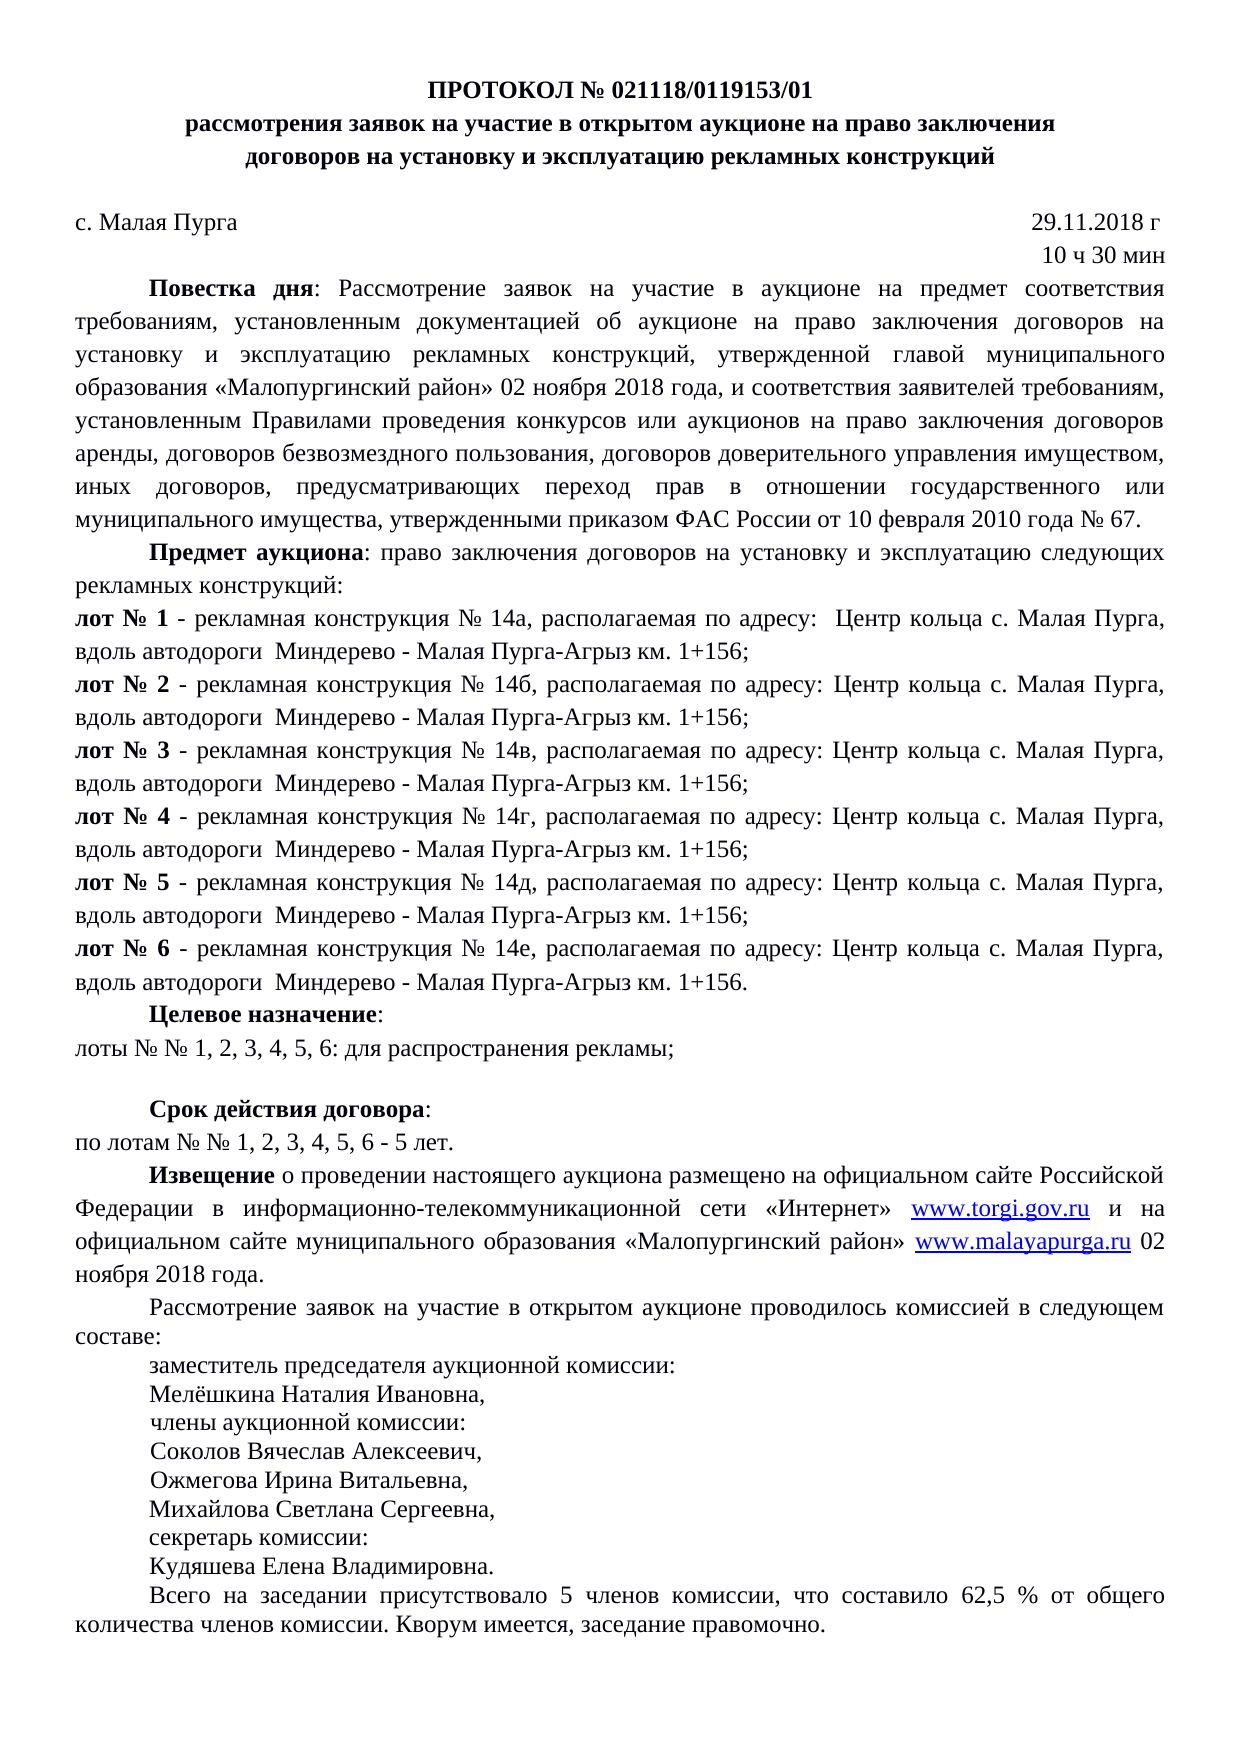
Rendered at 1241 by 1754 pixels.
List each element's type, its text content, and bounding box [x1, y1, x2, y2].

text лот № 3 - рекламная конструкция № 14в, располагаемая по адресу: Центр кольца с. Малая Пурга, вдоль автодороги Миндерево - Малая Пурга-Агрыз км. 1+156; [75, 735, 1165, 797]
text Ожмегова Ирина Витальевна, [75, 1465, 1165, 1494]
text Мелёшкина Наталия Ивановна, [75, 1379, 1165, 1407]
text Кудяшева Елена Владимировна. [75, 1551, 1165, 1580]
text Срок действия договора: [75, 1094, 1165, 1123]
text лот № 1 - рекламная конструкция № 14а, располагаемая по адресу: Центр кольца с. Малая Пурга, вдоль автодороги Миндерево - Малая Пурга-Агрыз км. 1+156; [75, 603, 1165, 665]
text Целевое назначение: [75, 999, 1165, 1028]
text секретарь комиссии: [75, 1522, 1165, 1551]
text с. Малая Пурга 29.11.2018 г [75, 207, 1165, 236]
text договоров на установку и эксплуатацию рекламных конструкций [75, 141, 1165, 170]
text ПРОТОКОЛ № 021118/0119153/01 [75, 75, 1165, 104]
text лот № 6 - рекламная конструкция № 14е, располагаемая по адресу: Центр кольца с. Малая Пурга, вдоль автодороги Миндерево - Малая Пурга-Агрыз км. 1+156. [75, 933, 1165, 995]
text по лотам № № 1, 2, 3, 4, 5, 6 - 5 лет. [75, 1127, 1165, 1156]
text лот № 5 - рекламная конструкция № 14д, располагаемая по адресу: Центр кольца с. Малая Пурга, вдоль автодороги Миндерево - Малая Пурга-Агрыз км. 1+156; [75, 867, 1165, 929]
text Повестка дня: Рассмотрение заявок на участие в аукционе на предмет соответствия требованиям, установленным документацией об аукционе на право заключения договоров на установку и эксплуатацию рекламных конструкций, утвержденной главой муниципального образования «Малопургинский район» 02 ноября 2018 года, и соответствия заявителей требованиям, установленным Правилами проведения конкурсов или аукционов на право заключения договоров аренды, договоров безвозмездного пользования, договоров доверительного управления имуществом, иных договоров, предусматривающих переход прав в отношении государственного или муниципального имущества, утвержденными приказом ФАС России от 10 февраля 2010 года № 67. [75, 273, 1165, 533]
text Рассмотрение заявок на участие в открытом аукционе проводилось комиссией в следующем составе: [75, 1292, 1165, 1350]
text члены аукционной комиссии: [75, 1407, 1165, 1436]
text Соколов Вячеслав Алексеевич, [75, 1436, 1165, 1465]
text 10 ч 30 мин [75, 240, 1165, 269]
text Всего на заседании присутствовало 5 членов комиссии, что составило 62,5 % от общего количества членов комиссии. Кворум имеется, заседание правомочно. [75, 1580, 1165, 1637]
text лоты № № 1, 2, 3, 4, 5, 6: для распространения рекламы; [75, 1033, 1165, 1061]
text Предмет аукциона: право заключения договоров на установку и эксплуатацию следующих рекламных конструкций: [75, 537, 1165, 599]
text Извещение о проведении настоящего аукциона размещено на официальном сайте Российской Федерации в информационно-телекоммуникационной сети «Интернет» www.torgi.gov.ru и на официальном сайте муниципального образования «Малопургинский район» www.malayapurga.ru 02 ноября 2018 года. [75, 1160, 1165, 1288]
text лот № 4 - рекламная конструкция № 14г, располагаемая по адресу: Центр кольца с. Малая Пурга, вдоль автодороги Миндерево - Малая Пурга-Агрыз км. 1+156; [75, 801, 1165, 863]
text заместитель председателя аукционной комиссии: [75, 1350, 1165, 1379]
text рассмотрения заявок на участие в открытом аукционе на право заключения [75, 108, 1165, 137]
text Михайлова Светлана Сергеевна, [75, 1494, 1165, 1522]
text лот № 2 - рекламная конструкция № 14б, располагаемая по адресу: Центр кольца с. Малая Пурга, вдоль автодороги Миндерево - Малая Пурга-Агрыз км. 1+156; [75, 669, 1165, 731]
